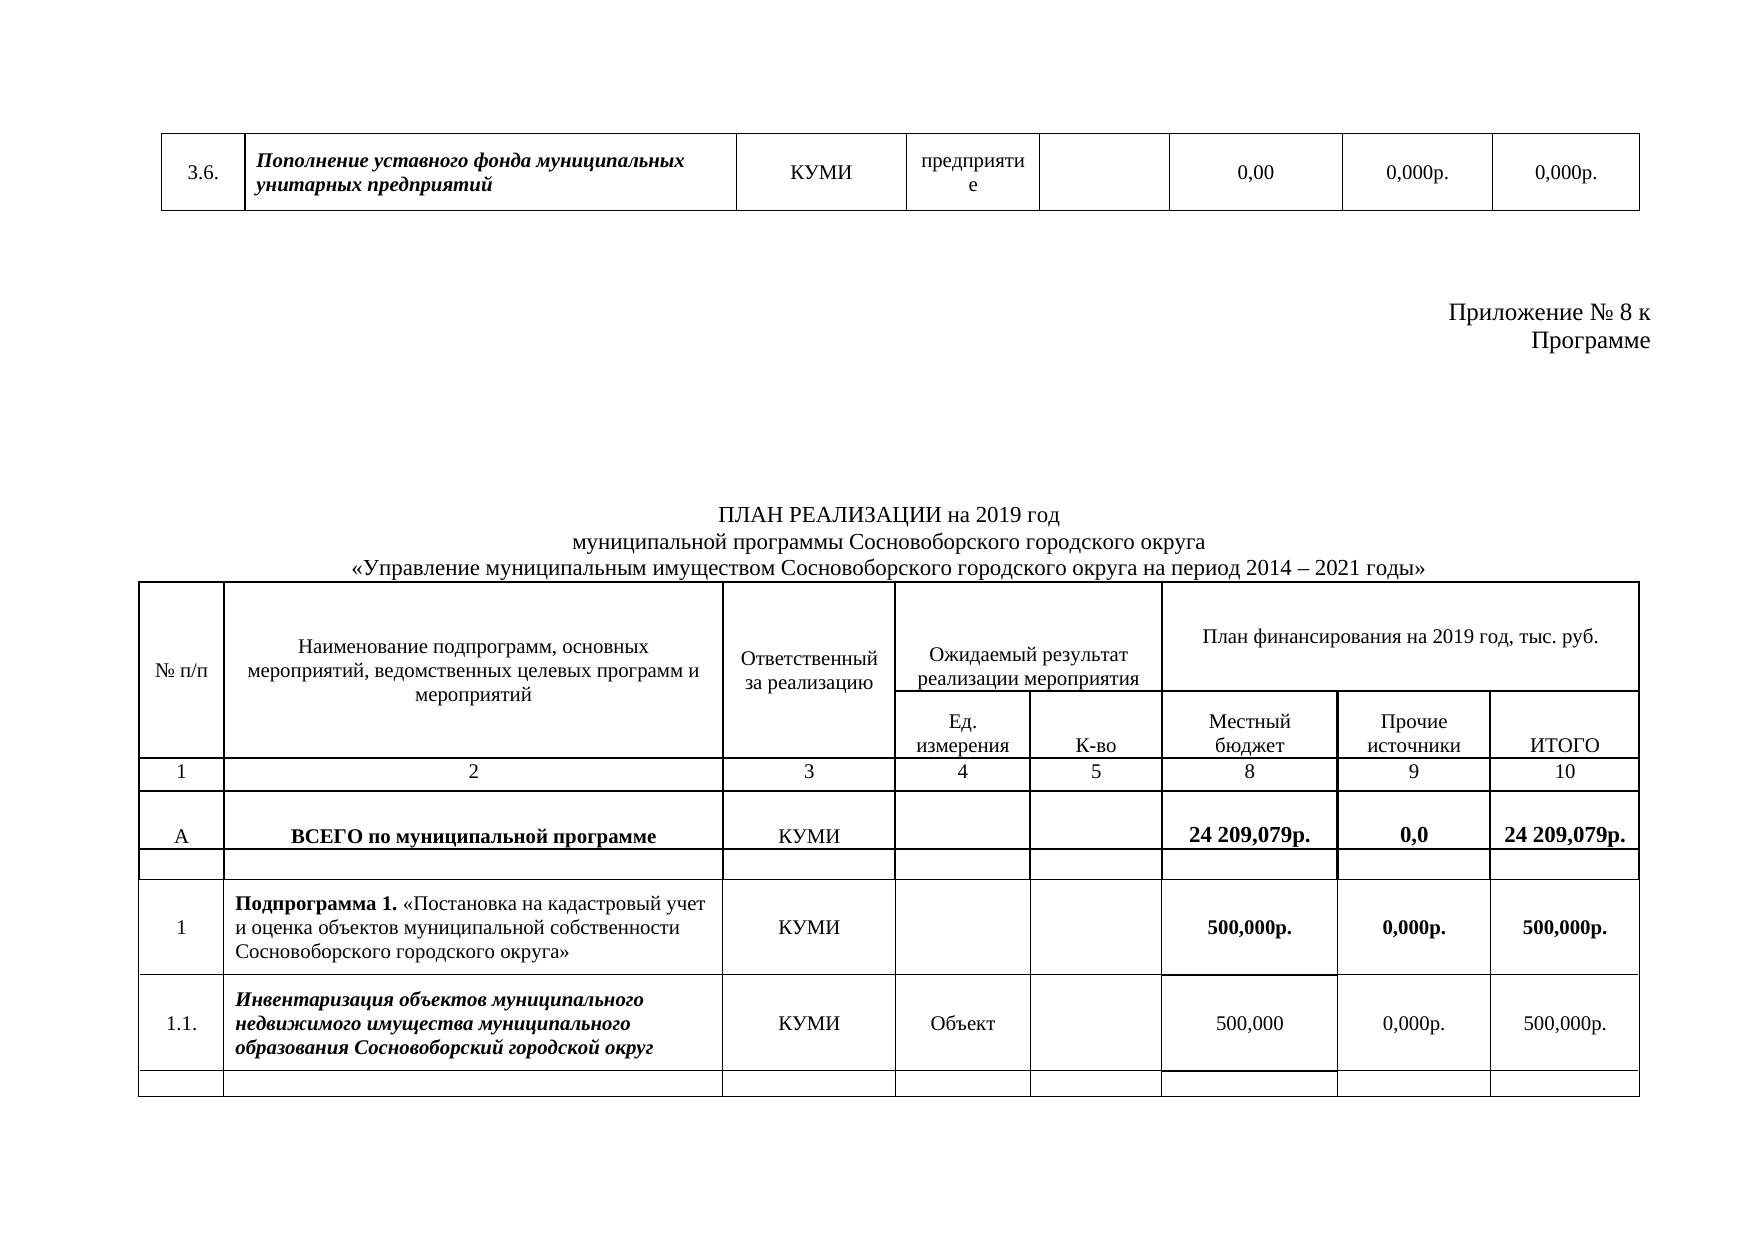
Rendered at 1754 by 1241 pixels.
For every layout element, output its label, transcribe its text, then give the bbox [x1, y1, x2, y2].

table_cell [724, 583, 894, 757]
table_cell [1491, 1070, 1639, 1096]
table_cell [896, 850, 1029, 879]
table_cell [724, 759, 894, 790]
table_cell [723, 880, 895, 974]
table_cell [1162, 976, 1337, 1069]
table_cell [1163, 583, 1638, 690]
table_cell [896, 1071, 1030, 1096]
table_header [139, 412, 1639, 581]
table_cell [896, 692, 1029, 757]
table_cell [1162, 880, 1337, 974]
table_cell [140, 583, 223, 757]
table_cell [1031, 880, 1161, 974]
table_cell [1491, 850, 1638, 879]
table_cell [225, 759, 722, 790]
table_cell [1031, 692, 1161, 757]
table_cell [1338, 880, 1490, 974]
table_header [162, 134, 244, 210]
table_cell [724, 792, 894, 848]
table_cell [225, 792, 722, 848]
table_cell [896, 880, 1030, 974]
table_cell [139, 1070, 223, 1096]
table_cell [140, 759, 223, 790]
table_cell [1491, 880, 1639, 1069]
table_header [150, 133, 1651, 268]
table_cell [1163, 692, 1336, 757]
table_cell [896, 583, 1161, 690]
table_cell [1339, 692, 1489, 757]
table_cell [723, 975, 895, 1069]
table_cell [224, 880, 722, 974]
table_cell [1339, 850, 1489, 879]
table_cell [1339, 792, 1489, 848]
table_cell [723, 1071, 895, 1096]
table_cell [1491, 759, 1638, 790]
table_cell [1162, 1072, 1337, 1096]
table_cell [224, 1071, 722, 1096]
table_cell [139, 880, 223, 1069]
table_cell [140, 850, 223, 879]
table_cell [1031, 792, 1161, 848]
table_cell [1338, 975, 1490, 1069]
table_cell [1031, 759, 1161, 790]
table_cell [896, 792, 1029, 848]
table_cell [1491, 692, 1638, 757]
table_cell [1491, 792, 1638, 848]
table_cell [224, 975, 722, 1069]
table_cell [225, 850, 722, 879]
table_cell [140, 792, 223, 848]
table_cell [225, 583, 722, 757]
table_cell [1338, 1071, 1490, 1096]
text Приложение № 8 к Программе [1330, 297, 1651, 354]
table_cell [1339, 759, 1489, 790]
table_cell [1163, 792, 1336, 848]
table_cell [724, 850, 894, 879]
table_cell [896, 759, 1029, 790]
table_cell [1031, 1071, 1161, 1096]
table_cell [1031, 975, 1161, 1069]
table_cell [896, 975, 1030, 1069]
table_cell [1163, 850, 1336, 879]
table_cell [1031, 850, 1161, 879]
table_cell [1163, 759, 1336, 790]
